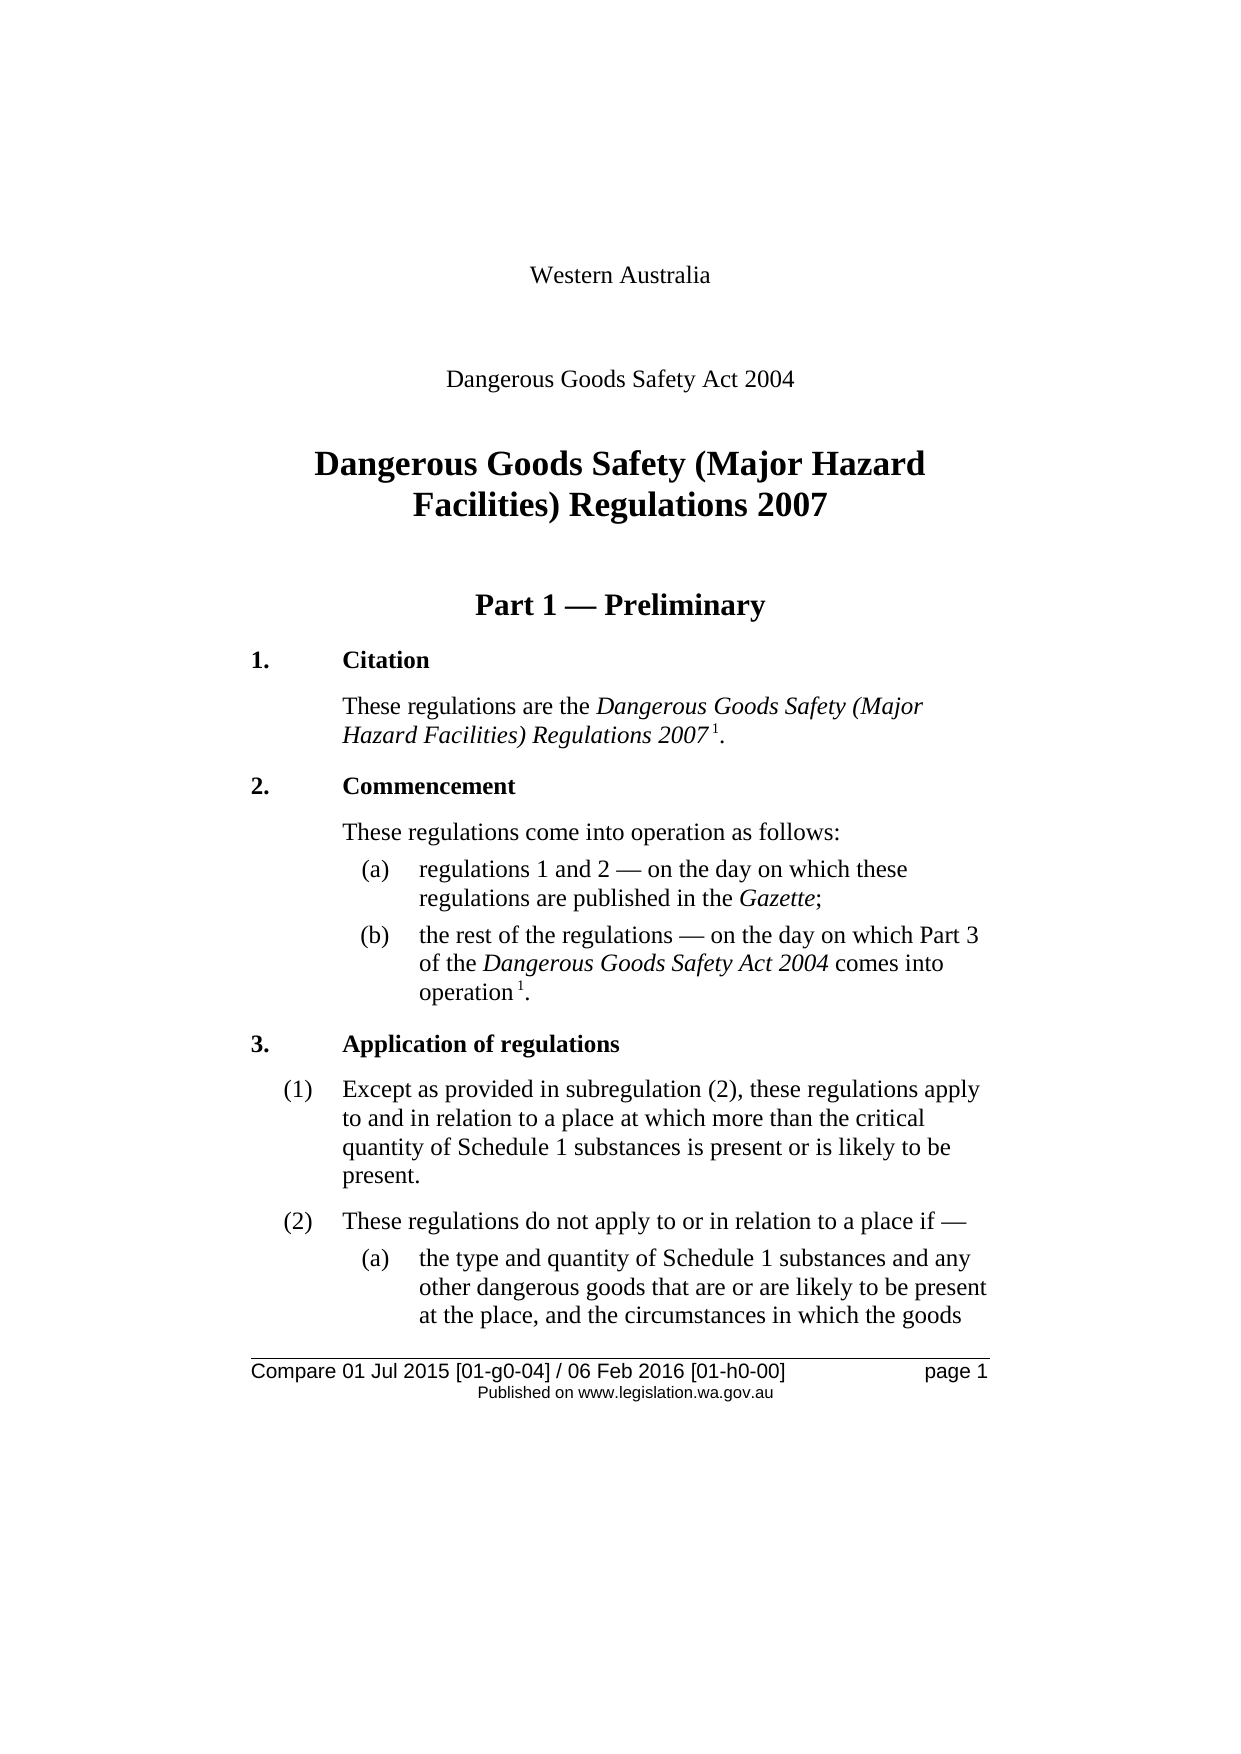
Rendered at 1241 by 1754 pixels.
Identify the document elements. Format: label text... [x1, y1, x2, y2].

text (b) the rest of the regulations — on the day on which Part 3 of the Dangerous Goods Safety Act 2004 comes into operation 1. [251, 920, 990, 1006]
text (a) regulations 1 and 2 — on the day on which these regulations are published in the Gazette; [251, 854, 990, 911]
subtitle Part 1 — Preliminary [251, 587, 990, 623]
text (2) These regulations do not apply to or in relation to a place if — [251, 1206, 990, 1235]
text These regulations are the Dangerous Goods Safety (Major Hazard Facilities) Regulations 2007 1. [251, 691, 990, 748]
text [251, 1243, 990, 1329]
text Western Australia [251, 260, 990, 289]
subtitle 2. Commencement [251, 771, 990, 800]
text These regulations come into operation as follows: [251, 817, 990, 846]
subtitle 3. Application of regulations [251, 1029, 990, 1058]
subtitle 1. Citation [251, 646, 990, 674]
text Dangerous Goods Safety (Major Hazard Facilities) Regulations 2007 [251, 442, 990, 524]
text Dangerous Goods Safety Act 2004 [251, 364, 990, 392]
text (1) Except as provided in subregulation (2), these regulations apply to and in relation to a place at which more than the critical quantity of Schedule 1 substances is present or is likely to be present. [251, 1074, 990, 1189]
